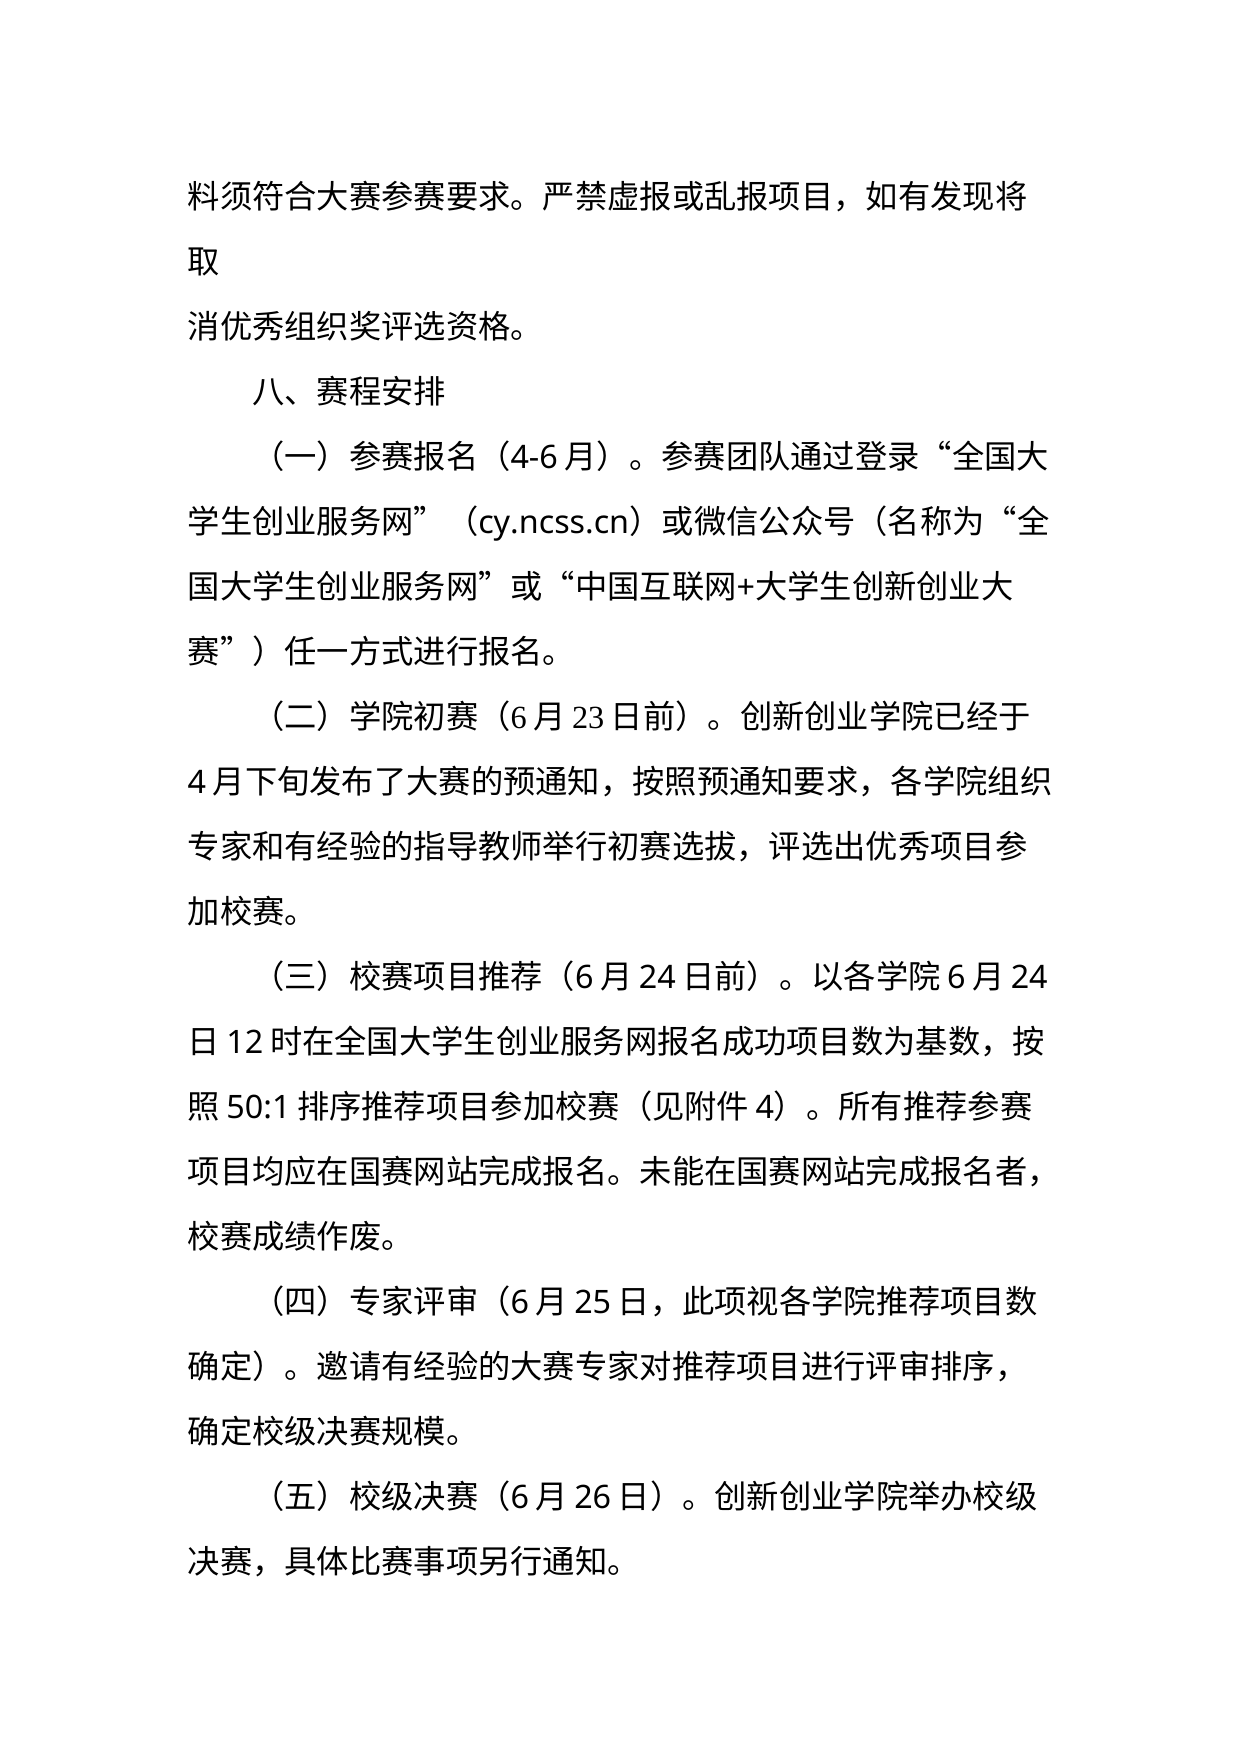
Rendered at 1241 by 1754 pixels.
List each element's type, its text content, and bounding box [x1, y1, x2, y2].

text （五）校级决赛（6月26日）。创新创业学院举办校级决赛，具体比赛事项另行通知。 [187, 1462, 1053, 1592]
text （二）学院初赛（6月23日前）。创新创业学院已经于4月下旬发布了大赛的预通知，按照预通知要求，各学院组织专家和有经验的指导教师举行初赛选拔，评选出优秀项目参加校赛。 [187, 682, 1053, 942]
text （一）参赛报名（4-6月）。参赛团队通过登录“全国大学生创业服务网”（cy.ncss.cn）或微信公众号（名称为“全国大学生创业服务网”或“中国互联网+大学生创新创业大赛”）任一方式进行报名。 [187, 422, 1053, 682]
text （四）专家评审（6月25日，此项视各学院推荐项目数确定）。邀请有经验的大赛专家对推荐项目进行评审排序，确定校级决赛规模。 [187, 1267, 1053, 1462]
text 消优秀组织奖评选资格。 [187, 292, 1053, 357]
text （三）校赛项目推荐（6月24日前）。以各学院6月24日12时在全国大学生创业服务网报名成功项目数为基数，按照50:1排序推荐项目参加校赛（见附件4）。所有推荐参赛项目均应在国赛网站完成报名。未能在国赛网站完成报名者，校赛成绩作废。 [187, 942, 1053, 1267]
text 料须符合大赛参赛要求。严禁虚报或乱报项目，如有发现将取 [187, 162, 1053, 292]
text 八、赛程安排 [187, 357, 1053, 422]
